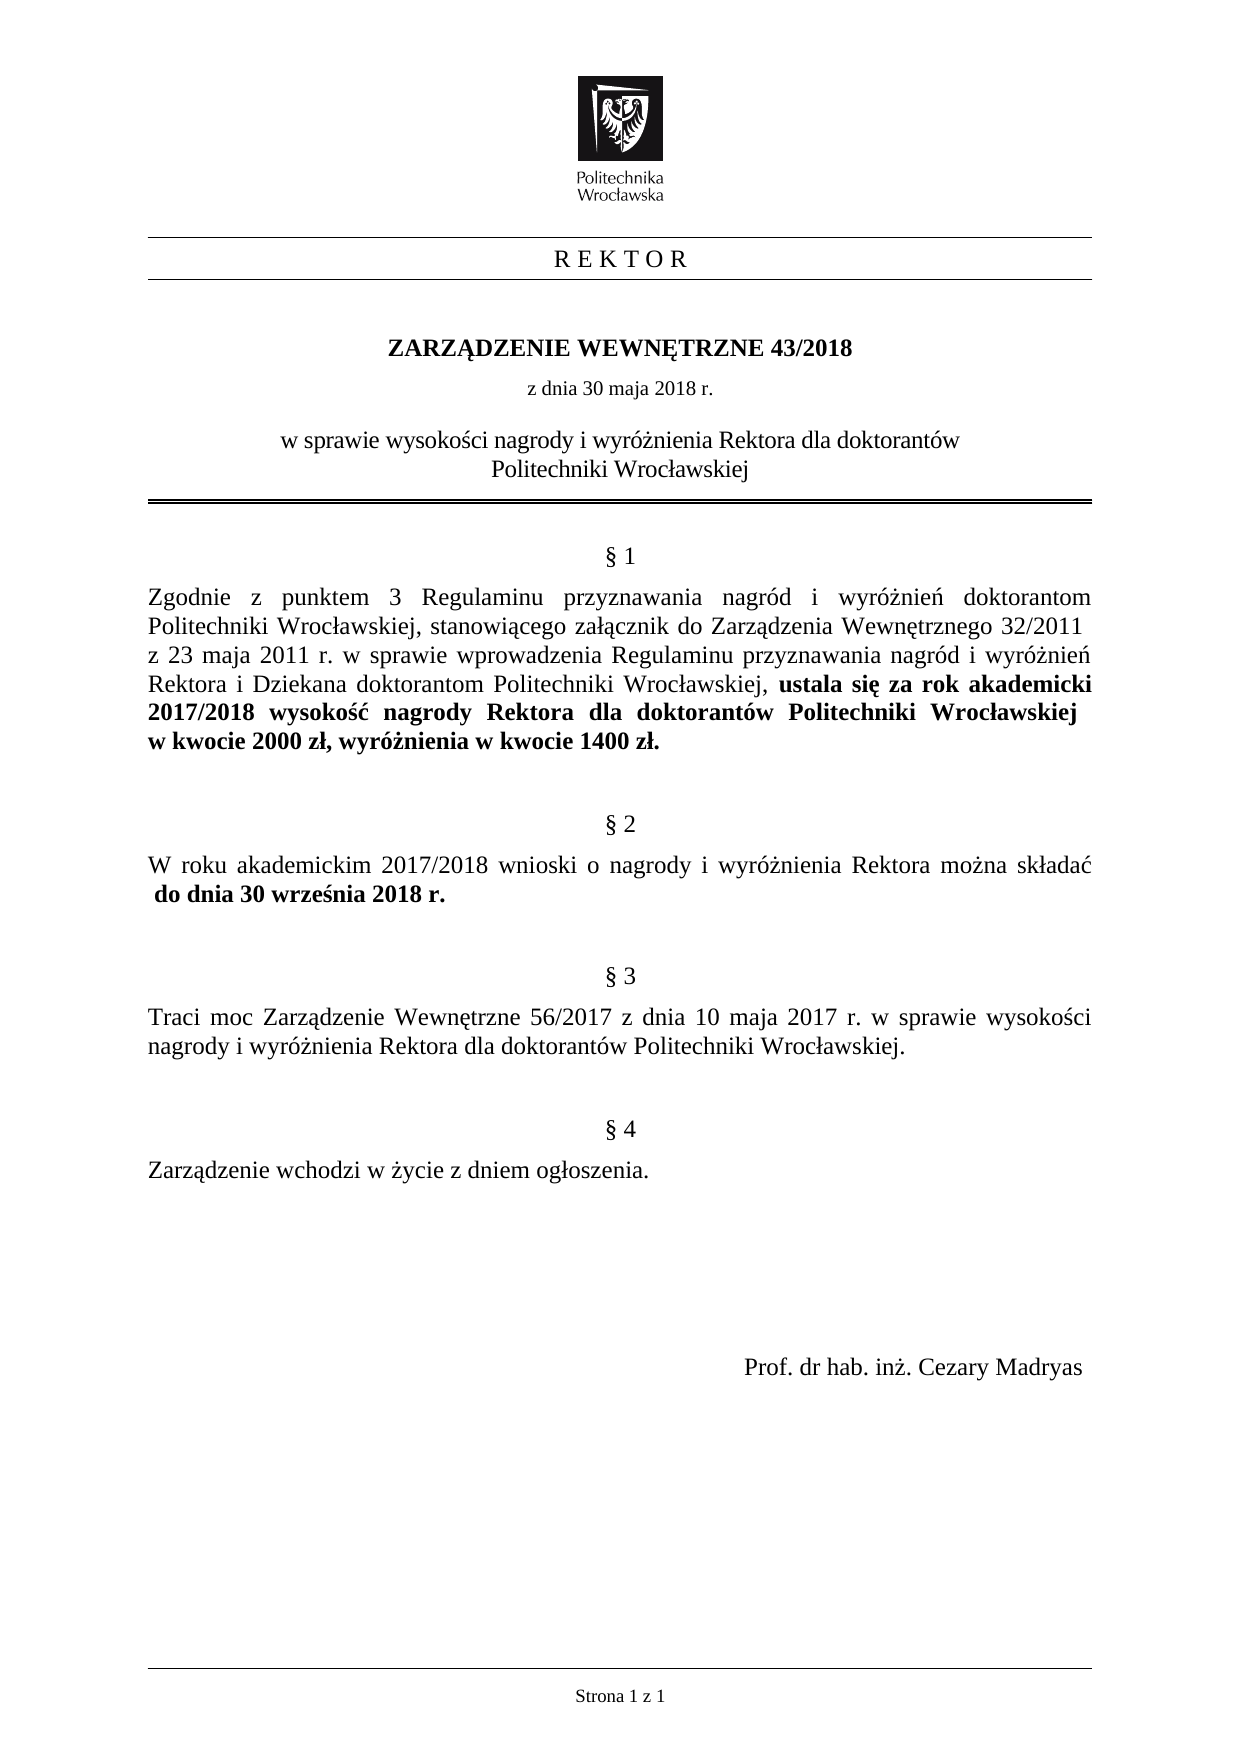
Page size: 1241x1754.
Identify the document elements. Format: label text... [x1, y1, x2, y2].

text § 2 [148, 809, 1092, 837]
text § 1 [148, 541, 1092, 570]
text § 4 [148, 1114, 1092, 1142]
subtitle REKTOR [148, 238, 1092, 279]
text Traci moc Zarządzenie Wewnętrzne 56/2017 z dnia 10 maja 2017 r. w sprawie wysokości nagrody i wyróżnienia Rektora dla doktorantów Politechniki Wrocławskiej. [148, 1002, 1092, 1060]
text ZARZĄDZENIE WEWNĘTRZNE 43/2018 [148, 330, 1092, 363]
text Zgodnie z punktem 3 Regulaminu przyznawania nagród i wyróżnień doktorantom Politechniki Wrocławskiej, stanowiącego załącznik do Zarządzenia Wewnętrznego 32/2011 z 23 maja 2011 r. w sprawie wprowadzenia Regulaminu przyznawania nagród i wyróżnień Rektora i Dziekana doktorantom Politechniki Wrocławskiej, ustala się za rok akademicki 2017/2018 wysokość nagrody Rektora dla doktorantów Politechniki Wrocławskiej w kwocie 2000 zł, wyróżnienia w kwocie 1400 zł. [148, 582, 1092, 755]
text Prof. dr hab. inż. Cezary Madryas [148, 1352, 1092, 1381]
text w sprawie wysokości nagrody i wyróżnienia Rektora dla doktorantów Politechniki Wrocławskiej [148, 425, 1092, 499]
text z dnia 30 maja 2018 r. [148, 376, 1092, 400]
text § 3 [148, 961, 1092, 990]
text Zarządzenie wchodzi w życie z dniem ogłoszenia. [148, 1155, 1092, 1184]
text W roku akademickim 2017/2018 wnioski o nagrody i wyróżnienia Rektora można składać do dnia 30 września 2018 r. [148, 850, 1092, 907]
